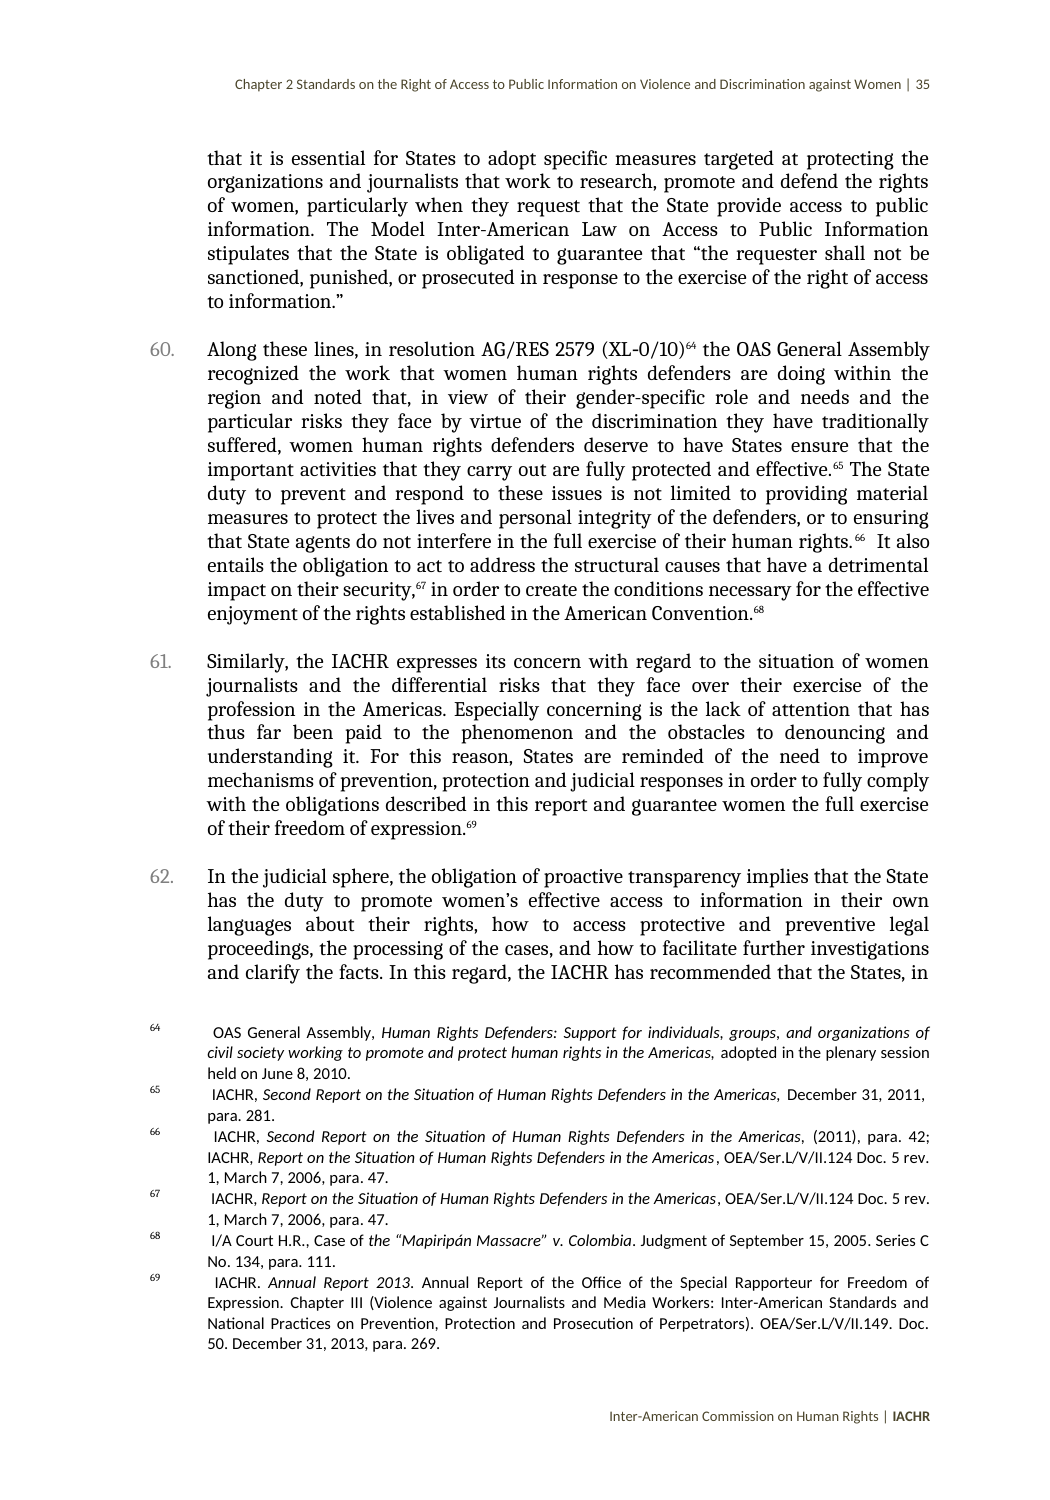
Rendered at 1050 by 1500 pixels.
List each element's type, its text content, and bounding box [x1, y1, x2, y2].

list In the judicial sphere, the obligation of proactive transparency implies that the State has the duty to promote women’s effective access to information in their own languages about their rights, how to access protective and preventive legal proceedings, the processing of the cases, and how to facilitate further investigations and clarify the facts. In this regard, the IACHR has recommended that the States, in the sphere of the administration of justice, “undertake efforts and initiatives to get the available information to the general public in a format that is responsive to the needs of a variety of audiences and populations of differing economic and educational levels, different cultures and different languages.” In this sense, the Commission highlights the need to develop educational programs for the general public regarding human rights and the available judicial avenues to present complaints. [150, 865, 930, 985]
list Similarly, the IACHR expresses its concern with regard to the situation of women journalists and the differential risks that they face over their exercise of the profession in the Americas. Especially concerning is the lack of attention that has thus far been paid to the phenomenon and the obstacles to denouncing and understanding it. For this reason, States are reminded of the need to improve mechanisms of prevention, protection and judicial responses in order to fully comply with the obligations described in this report and guarantee women the full exercise of their freedom of expression. [150, 649, 930, 841]
list Along these lines, in resolution AG/RES 2579 (XL‐0/10) the OAS General Assembly recognized the work that women human rights defenders are doing within the region and noted that, in view of their gender-specific role and needs and the particular risks they face by virtue of the discrimination they have traditionally suffered, women human rights defenders deserve to have States ensure that the important activities that they carry out are fully protected and effective. The State duty to prevent and respond to these issues is not limited to providing material measures to protect the lives and personal integrity of the defenders, or to ensuring that State agents do not interfere in the full exercise of their human rights. It also entails the obligation to act to address the structural causes that have a detrimental impact on their security, in order to create the conditions necessary for the effective enjoyment of the rights established in the American Convention. [150, 338, 930, 625]
